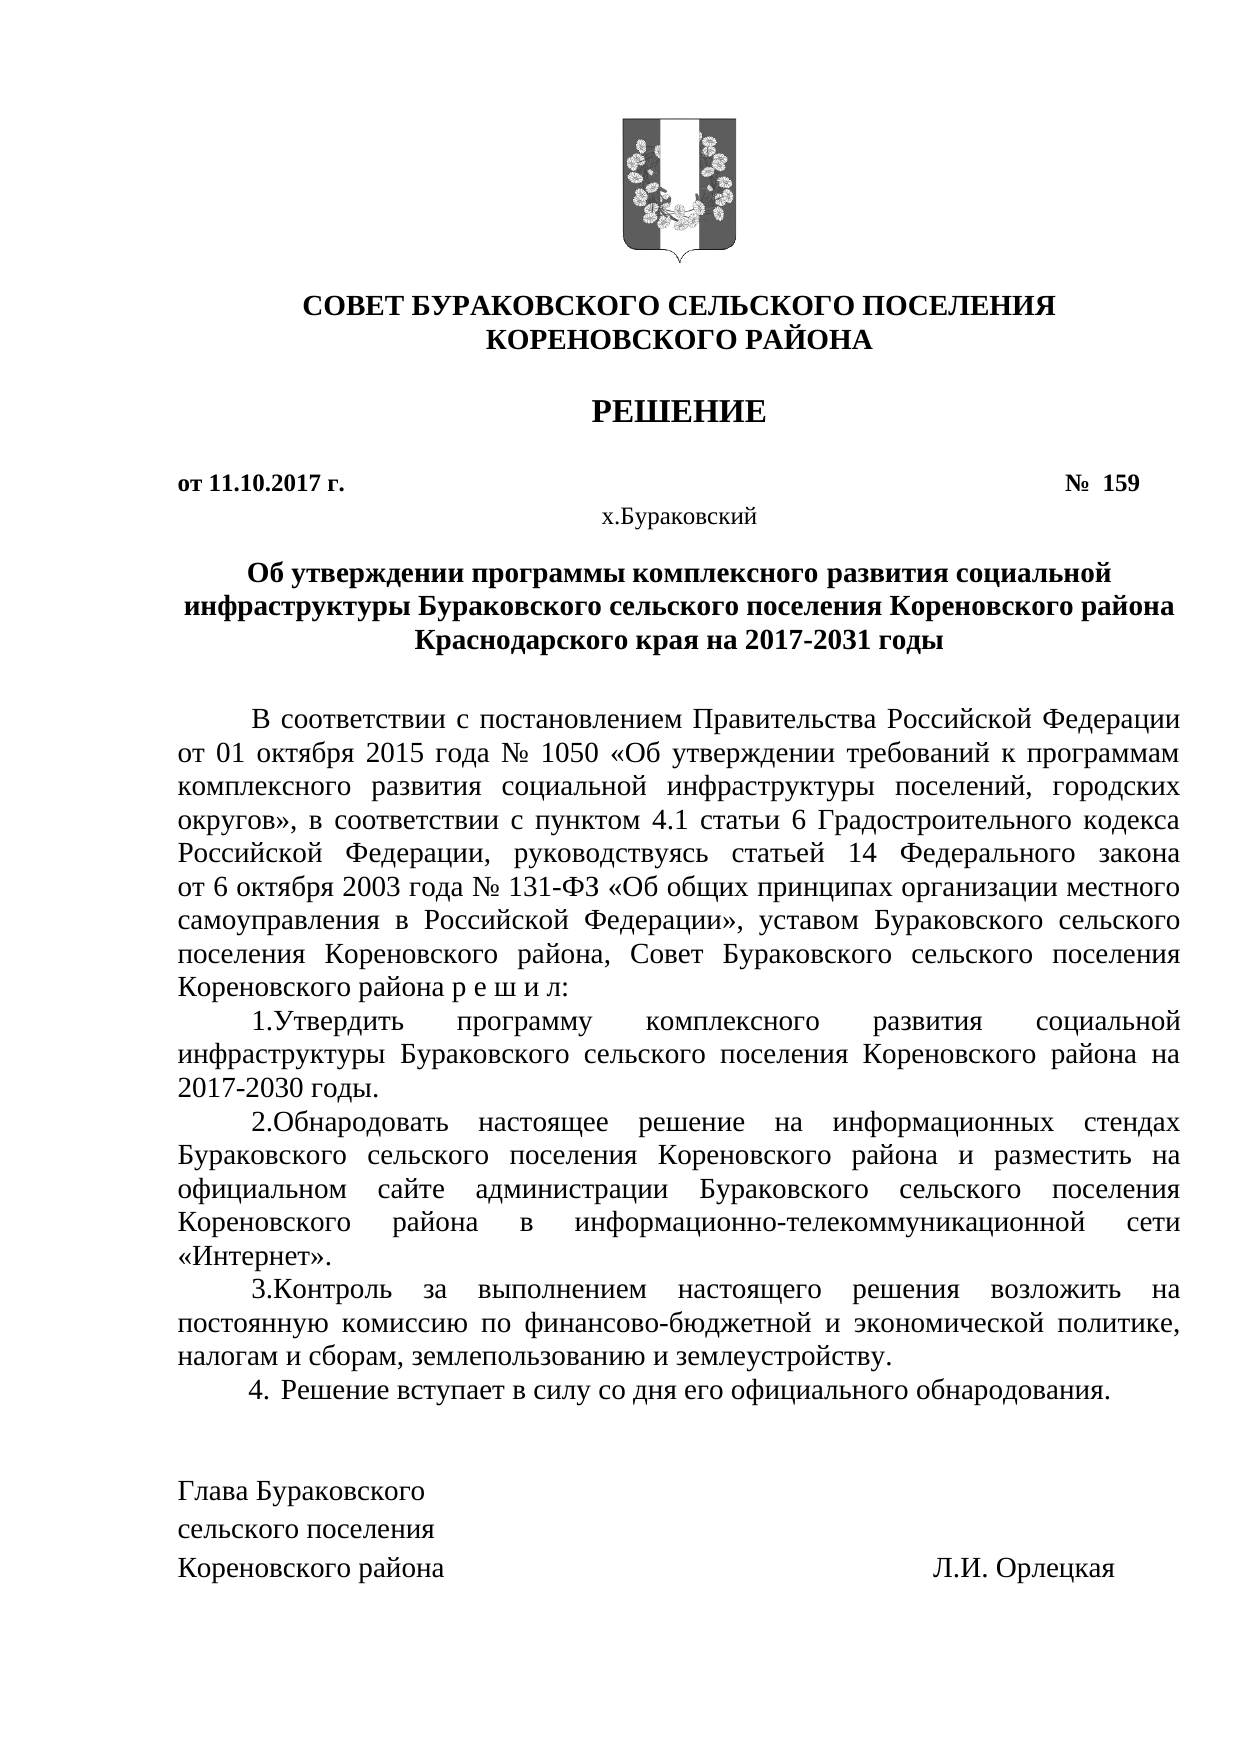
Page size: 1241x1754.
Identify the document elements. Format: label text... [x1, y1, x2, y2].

text Кореновского района Л.И. Орлецкая [177, 1550, 1181, 1583]
list 3.Контроль за выполнением настоящего решения возложить на постоянную комиссию по финансово-бюджетной и экономической политике, налогам и сборам, землепользованию и землеустройству. [177, 1271, 1181, 1372]
text В соответствии с постановлением Правительства Российской Федерации от 01 октября 2015 года № 1050 «Об утверждении требований к программам комплексного развития социальной инфраструктуры поселений, городских округов», в соответствии с пунктом 4.1 статьи 6 Градостроительного кодекса Российской Федерации, руководствуясь статьей 14 Федерального закона от 6 октября 2003 года № 131-ФЗ «Об общих принципах организации местного самоуправления в Российской Федерации», уставом Бураковского сельского поселения Кореновского района, Совет Бураковского сельского поселения Кореновского района р е ш и л: [177, 701, 1181, 1003]
text Об утверждении программы комплексного развития социальной инфраструктуры Бураковского сельского поселения Кореновского района Краснодарского края на 2017-2031 годы [177, 555, 1181, 655]
text х.Бураковский [177, 501, 1181, 529]
text КОРЕНОВСКОГО РАЙОНА [177, 322, 1181, 356]
text 1.Утвердить программу комплексного развития социальной инфраструктуры Бураковского сельского поселения Кореновского района на 2017-2030 годы. [177, 1003, 1181, 1104]
text от 11.10.2017 г. № 159 [177, 468, 1181, 497]
text Глава Бураковского [177, 1473, 1181, 1506]
text сельского поселения [177, 1511, 1181, 1545]
list 2.Обнародовать настоящее решение на информационных стендах Бураковского сельского поселения Кореновского района и разместить на официальном сайте администрации Бураковского сельского поселения Кореновского района в информационно-телекоммуникационной сети «Интернет». [177, 1104, 1181, 1271]
text РЕШЕНИЕ [177, 391, 1181, 429]
picture [622, 118, 737, 264]
text СОВЕТ БУРАКОВСКОГО СЕЛЬСКОГО ПОСЕЛЕНИЯ [177, 288, 1181, 322]
text 4. Решение вступает в силу со дня его официального обнародования. [177, 1372, 1181, 1406]
